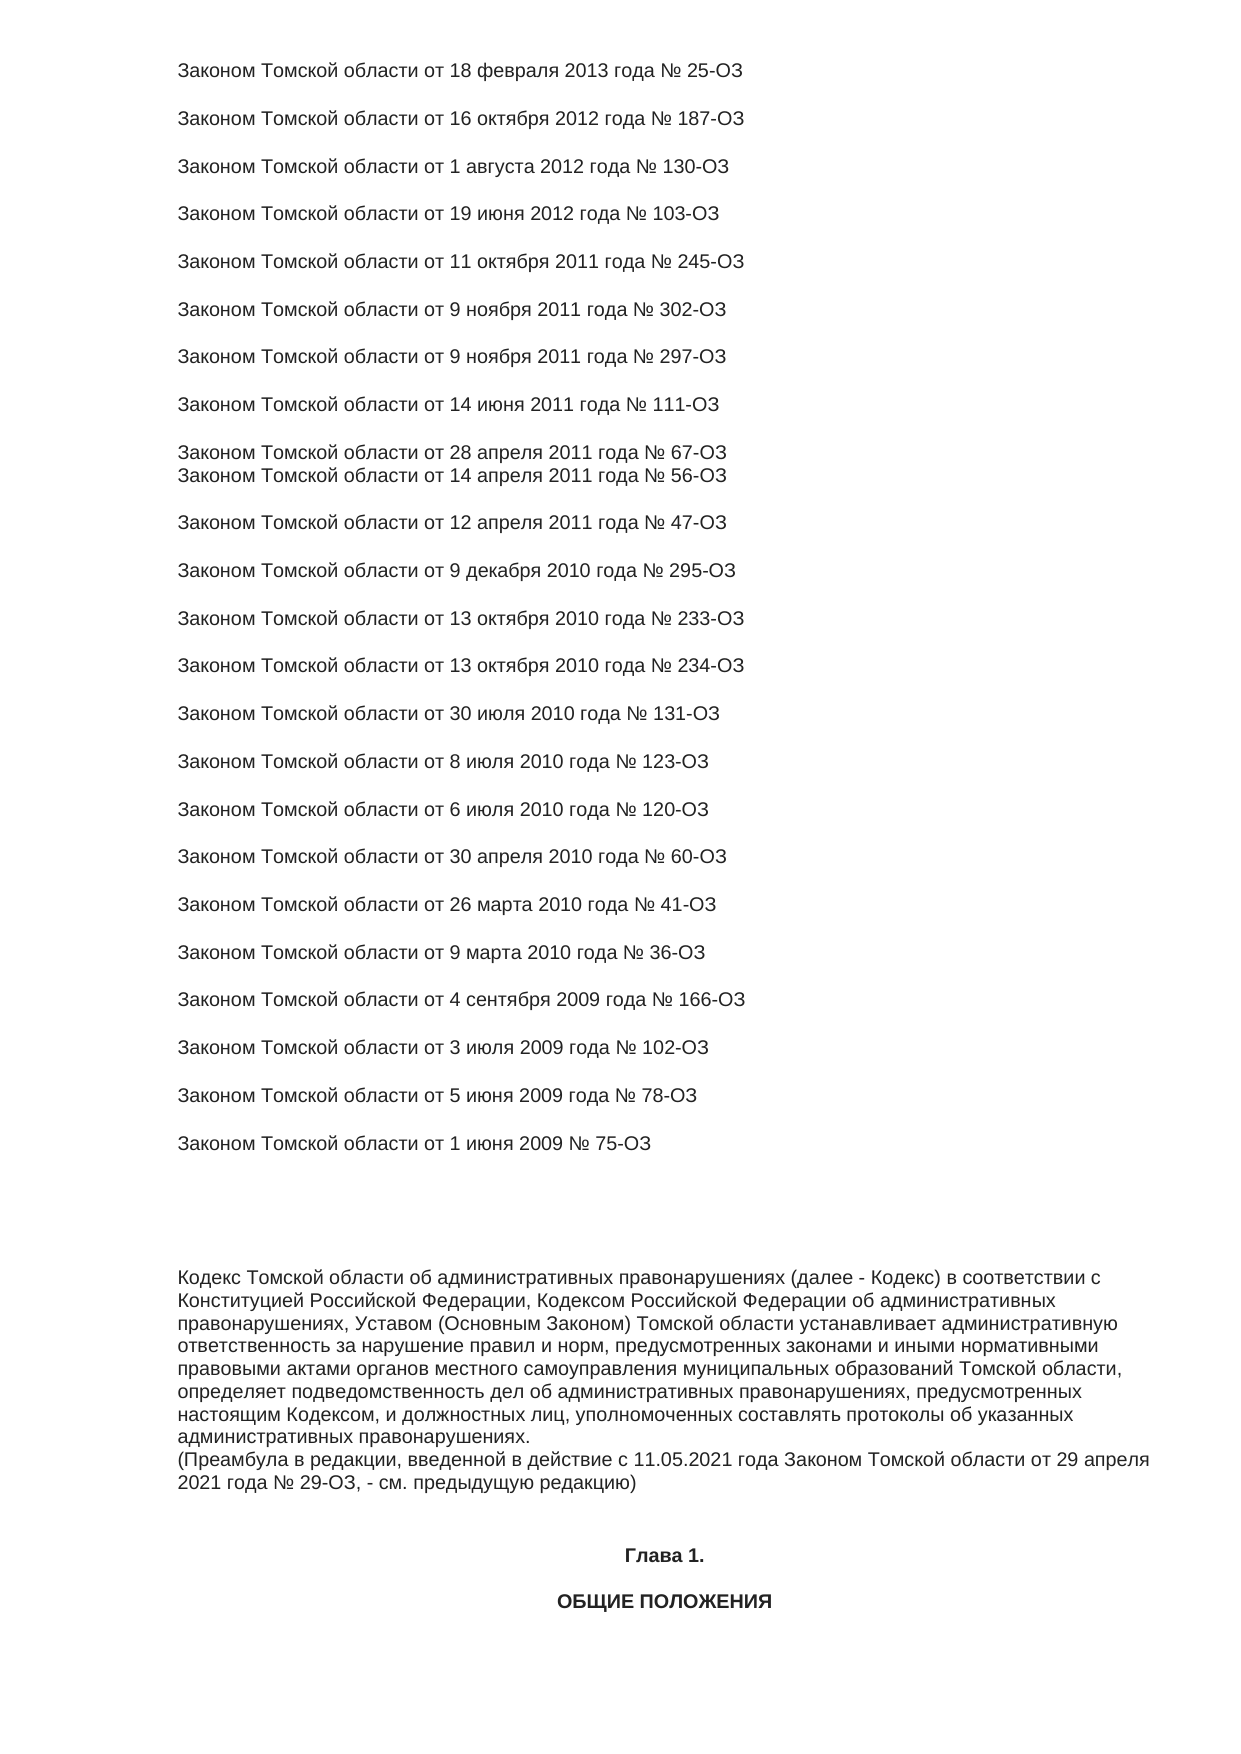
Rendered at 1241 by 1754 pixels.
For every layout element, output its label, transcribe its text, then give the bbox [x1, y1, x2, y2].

text Законом Томской области от 5 июня 2009 года № 78-ОЗ [177, 1084, 1152, 1106]
text Законом Томской области от 14 июня 2011 года № 111-ОЗ [177, 393, 1152, 416]
text Законом Томской области от 1 июня 2009 № 75-ОЗ [177, 1131, 1152, 1154]
text Законом Томской области от 9 ноября 2011 года № 302-ОЗ [177, 298, 1152, 320]
text Законом Томской области от 16 октября 2012 года № 187-ОЗ [177, 107, 1152, 129]
text Законом Томской области от 13 октября 2010 года № 233-ОЗ [177, 607, 1152, 629]
text Законом Томской области от 12 апреля 2011 года № 47-ОЗ [177, 511, 1152, 534]
text Законом Томской области от 6 июля 2010 года № 120-ОЗ [177, 797, 1152, 820]
text Законом Томской области от 30 июля 2010 года № 131-ОЗ [177, 702, 1152, 725]
text Кодекс Томской области об административных правонарушениях (далее - Кодекс) в соответствии с Конституцией Российской Федерации, Кодексом Российской Федерации об административных правонарушениях, Уставом (Основным Законом) Томской области устанавливает административную ответственность за нарушение правил и норм, предусмотренных законами и иными нормативными правовыми актами органов местного самоуправления муниципальных образований Томской области, определяет подведомственность дел об административных правонарушениях, предусмотренных настоящим Кодексом, и должностных лиц, уполномоченных составлять протоколы об указанных административных правонарушениях. (Преамбула в редакции, введенной в действие с 11.05.2021 года Законом Томской области от 29 апреля 2021 года № 29-ОЗ, - см. предыдущую редакцию) [177, 1266, 1152, 1544]
text Законом Томской области от 11 октября 2011 года № 245-ОЗ [177, 250, 1152, 273]
text Законом Томской области от 3 июля 2009 года № 102-ОЗ [177, 1036, 1152, 1059]
text Законом Томской области от 8 июля 2010 года № 123-ОЗ [177, 750, 1152, 772]
text Законом Томской области от 9 ноября 2011 года № 297-ОЗ [177, 345, 1152, 368]
text Законом Томской области от 26 марта 2010 года № 41-ОЗ [177, 893, 1152, 916]
text Законом Томской области от 18 февраля 2013 года № 25-ОЗ [177, 59, 1152, 82]
text Законом Томской области от 28 апреля 2011 года № 67-ОЗ Законом Томской области от 14 апреля 2011 года № 56-ОЗ [177, 441, 1152, 486]
text Законом Томской области от 19 июня 2012 года № 103-ОЗ [177, 202, 1152, 225]
text Законом Томской области от 4 сентября 2009 года № 166-ОЗ [177, 988, 1152, 1011]
text Законом Томской области от 9 декабря 2010 года № 295-ОЗ [177, 559, 1152, 582]
text Законом Томской области от 13 октября 2010 года № 234-ОЗ [177, 654, 1152, 677]
text Глава 1. ОБЩИЕ ПОЛОЖЕНИЯ [177, 1544, 1152, 1612]
text Законом Томской области от 1 августа 2012 года № 130-ОЗ [177, 154, 1152, 177]
text Законом Томской области от 30 апреля 2010 года № 60-ОЗ [177, 845, 1152, 868]
text Законом Томской области от 9 марта 2010 года № 36-ОЗ [177, 941, 1152, 963]
